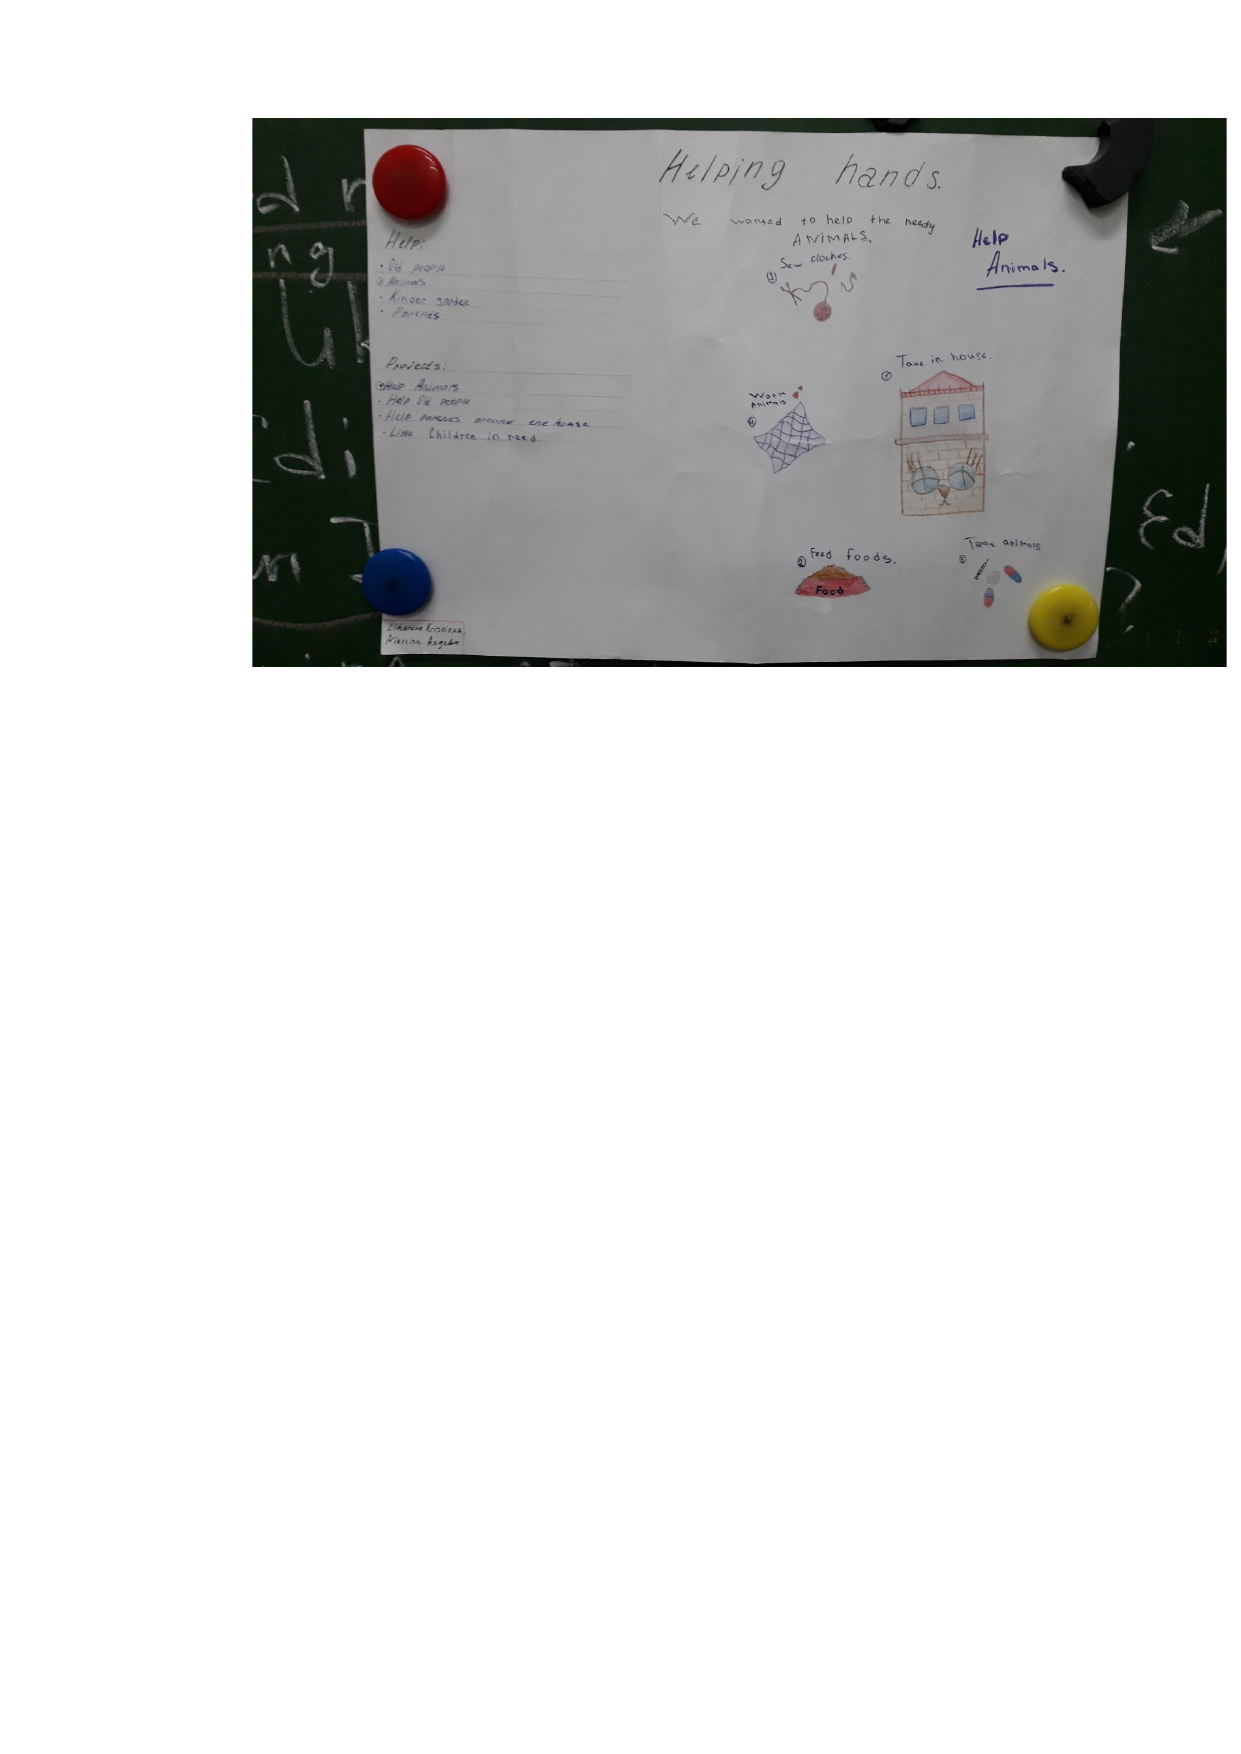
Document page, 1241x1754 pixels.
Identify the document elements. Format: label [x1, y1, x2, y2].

picture [252, 118, 1227, 667]
